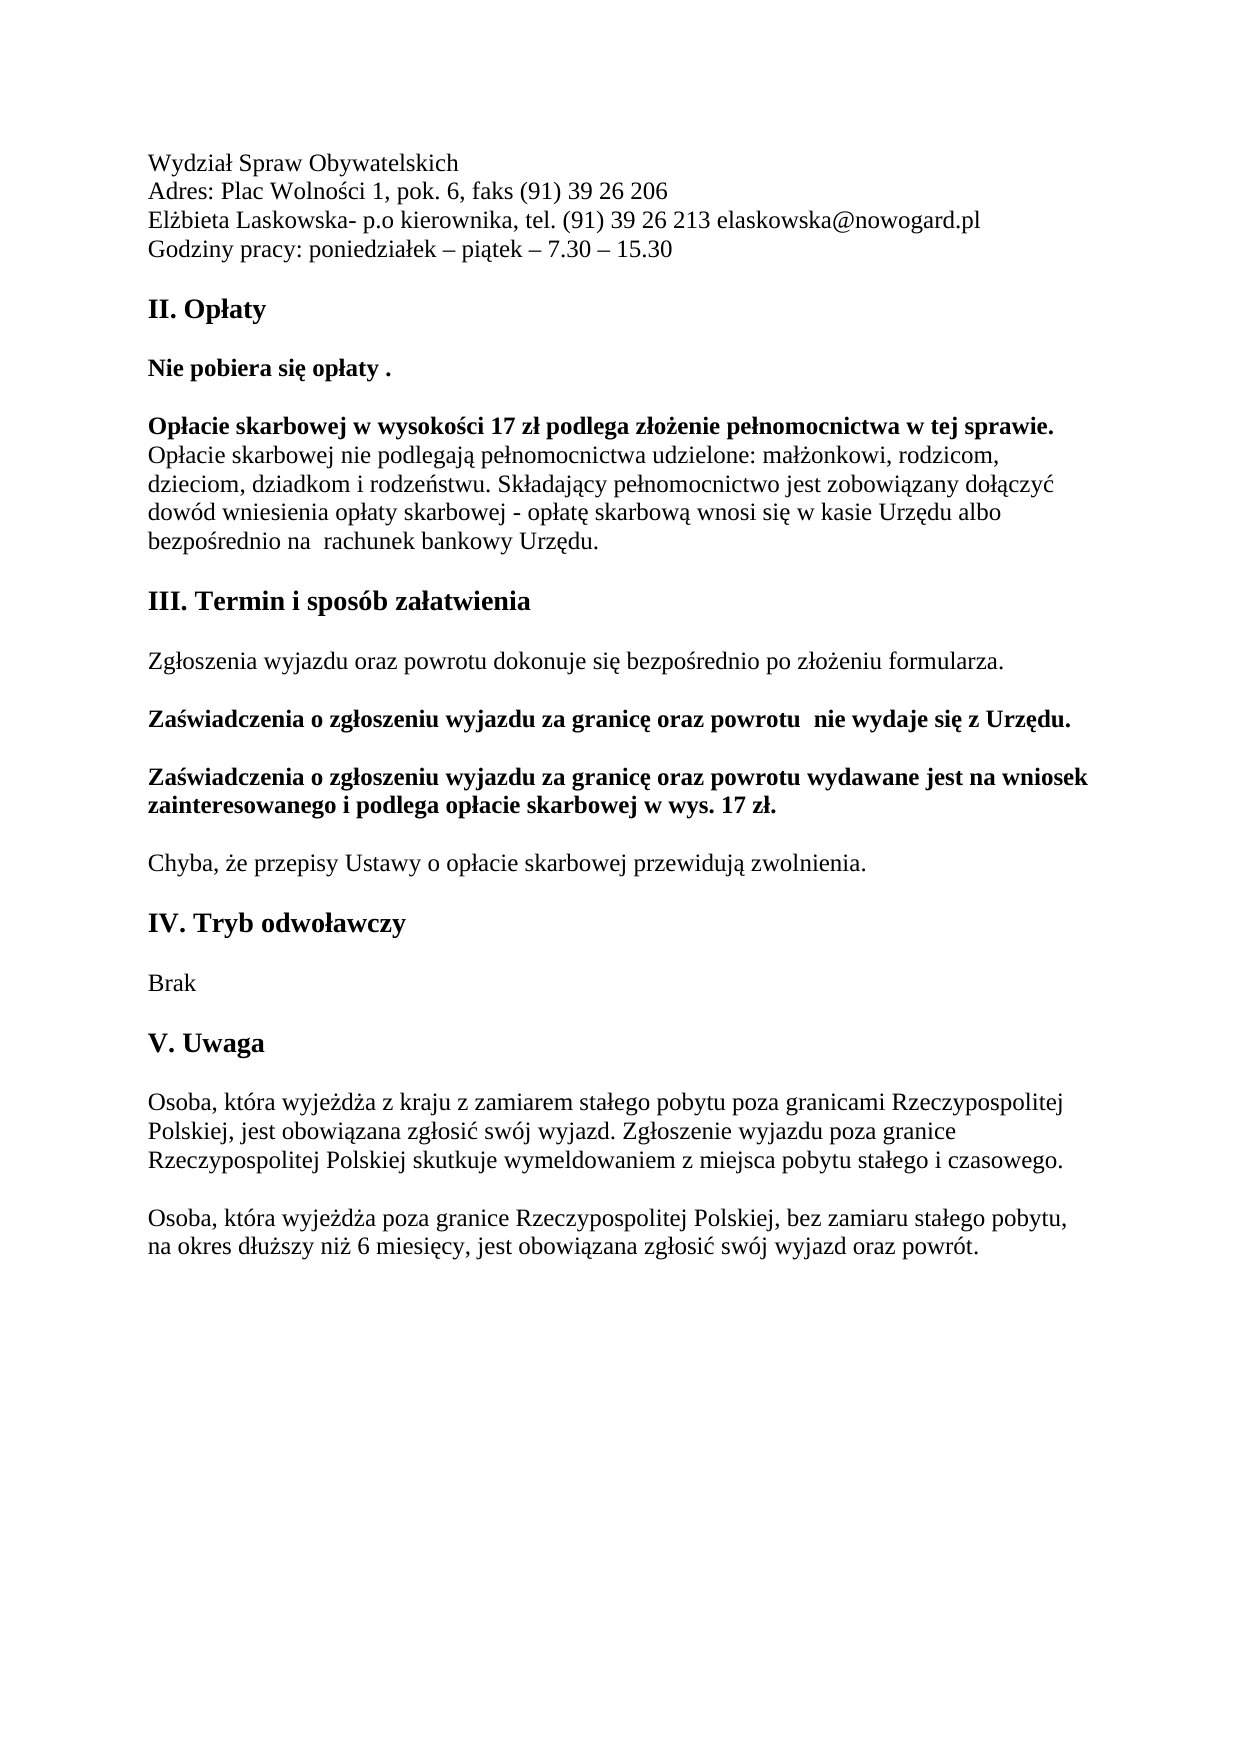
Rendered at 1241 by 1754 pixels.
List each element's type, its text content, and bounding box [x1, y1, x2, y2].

text IV. Tryb odwoławczy [148, 906, 1093, 938]
text Brak [148, 968, 1093, 996]
text Osoba, która wyjeżdża z kraju z zamiarem stałego pobytu poza granicami Rzeczypospolitej Polskiej, jest obowiązana zgłosić swój wyjazd. Zgłoszenie wyjazdu poza granice Rzeczypospolitej Polskiej skutkuje wymeldowaniem z miejsca pobytu stałego i czasowego. [148, 1087, 1093, 1173]
text V. Uwaga [148, 1026, 1093, 1058]
text II. Opłaty [148, 292, 1093, 324]
text Zaświadczenia o zgłoszeniu wyjazdu za granicę oraz powrotu nie wydaje się z Urzędu. [148, 704, 1093, 732]
text Wydział Spraw Obywatelskich Adres: Plac Wolności 1, pok. 6, faks (91) 39 26 206 Elżbieta Laskowska- p.o kierownika, tel. (91) 39 26 213 elaskowska@nowogard.pl Godziny pracy: poniedziałek – piątek – 7.30 – 15.30 [148, 148, 1093, 263]
text Zaświadczenia o zgłoszeniu wyjazdu za granicę oraz powrotu wydawane jest na wniosek zainteresowanego i podlega opłacie skarbowej w wys. 17 zł. [148, 762, 1093, 819]
text Osoba, która wyjeżdża poza granice Rzeczypospolitej Polskiej, bez zamiaru stałego pobytu, na okres dłuższy niż 6 miesięcy, jest obowiązana zgłosić swój wyjazd oraz powrót. [148, 1203, 1093, 1260]
text III. Termin i sposób załatwienia [148, 584, 1093, 617]
text Opłacie skarbowej w wysokości 17 zł podlega złożenie pełnomocnictwa w tej sprawie. Opłacie skarbowej nie podlegają pełnomocnictwa udzielone: małżonkowi, rodzicom, dzieciom, dziadkom i rodzeństwu. Składający pełnomocnictwo jest zobowiązany dołączyć dowód wniesienia opłaty skarbowej - opłatę skarbową wnosi się w kasie Urzędu albo bezpośrednio na rachunek bankowy Urzędu. [148, 411, 1093, 555]
text Nie pobiera się opłaty . [148, 353, 1093, 382]
text Zgłoszenia wyjazdu oraz powrotu dokonuje się bezpośrednio po złożeniu formularza. [148, 646, 1093, 674]
text Chyba, że przepisy Ustawy o opłacie skarbowej przewidują zwolnienia. [148, 848, 1093, 877]
